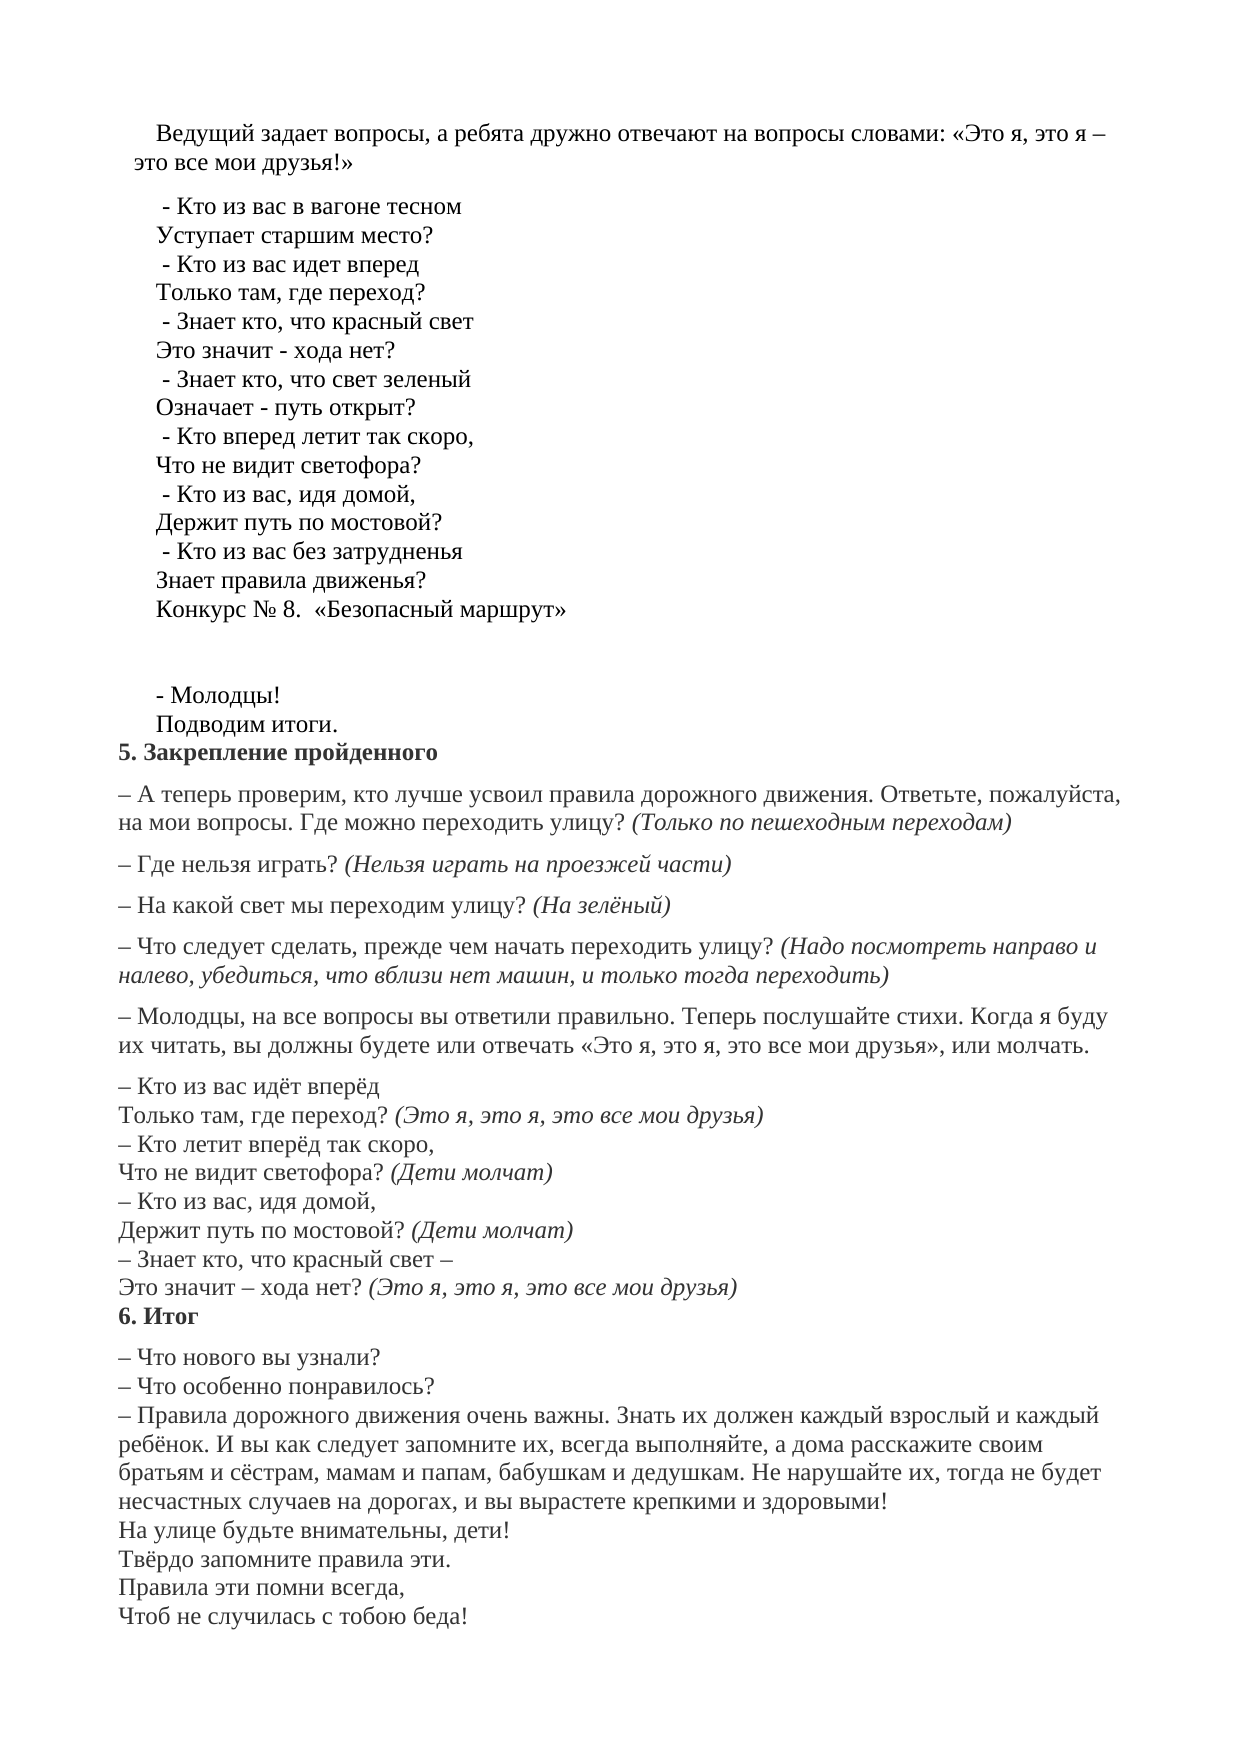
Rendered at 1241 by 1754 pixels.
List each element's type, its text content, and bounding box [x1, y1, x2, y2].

text 5. Закрепление пройденного [118, 737, 1122, 766]
text - Молодцы! [134, 680, 1106, 709]
text Что не видит светофора? [134, 450, 1106, 479]
text Это значит - хода нет? [134, 335, 1106, 364]
text – Кто из вас, идя домой, Держит путь по мостовой? (Дети молчат) [118, 1186, 1122, 1244]
text На улице будьте внимательны, дети! Твёрдо запомните правила эти. Правила эти помни всегда, Чтоб не случилась с тобою беда! [118, 1515, 1122, 1630]
text - Кто из вас, идя домой, [134, 479, 1106, 507]
text – Что особенно понравилось? [118, 1371, 1122, 1400]
text - Кто из вас идет вперед [134, 249, 1106, 277]
text Держит путь по мостовой? [134, 507, 1106, 536]
text – Молодцы, на все вопросы вы ответили правильно. Теперь послушайте стихи. Когда я буду их читать, вы должны будете или отвечать «Это я, это я, это все мои друзья», или молчать. [118, 1001, 1122, 1059]
text - Кто из вас в вагоне тесном [134, 191, 1106, 220]
text – Кто из вас идёт вперёд Только там, где переход? (Это я, это я, это все мои друзья) [118, 1071, 1122, 1129]
text Подводим итоги. [134, 709, 1106, 737]
text Конкурс № 8. «Безопасный маршрут» [134, 594, 1106, 622]
text - Знает кто, что красный свет [134, 306, 1106, 335]
text - Кто из вас без затрудненья [134, 536, 1106, 565]
text - Знает кто, что свет зеленый [134, 364, 1106, 392]
text 6. Итог [118, 1301, 1122, 1330]
text – Знает кто, что красный свет – Это значит – хода нет? (Это я, это я, это все мои друзья) [118, 1244, 1122, 1301]
text Уступает старшим место? [134, 220, 1106, 249]
text Означает - путь открыт? [134, 392, 1106, 421]
text – Где нельзя играть? (Нельзя играть на проезжей части) [118, 849, 1122, 877]
text – Что нового вы узнали? [118, 1342, 1122, 1371]
text – Правила дорожного движения очень важны. Знать их должен каждый взрослый и каждый ребёнок. И вы как следует запомните их, всегда выполняйте, а дома расскажите своим братьям и сёстрам, мамам и папам, бабушкам и дедушкам. Не нарушайте их, тогда не будет несчастных случаев на дорогах, и вы вырастете крепкими и здоровыми! [118, 1400, 1122, 1515]
text - Кто вперед летит так скоро, [134, 421, 1106, 450]
text – Кто летит вперёд так скоро, Что не видит светофора? (Дети молчат) [118, 1129, 1122, 1186]
text – Что следует сделать, прежде чем начать переходить улицу? (Надо посмотреть направо и налево, убедиться, что вблизи нет машин, и только тогда переходить) [118, 931, 1122, 989]
text Знает правила движенья? [134, 565, 1106, 594]
text Ведущий задает вопросы, а ребята дружно отвечают на вопросы словами: «Это я, это я – это все мои друзья!» [134, 118, 1106, 176]
text Только там, где переход? [134, 277, 1106, 306]
text – На какой свет мы переходим улицу? (На зелёный) [118, 890, 1122, 919]
text – А теперь проверим, кто лучше усвоил правила дорожного движения. Ответьте, пожалуйста, на мои вопросы. Где можно переходить улицу? (Только по пешеходным переходам) [118, 779, 1122, 836]
